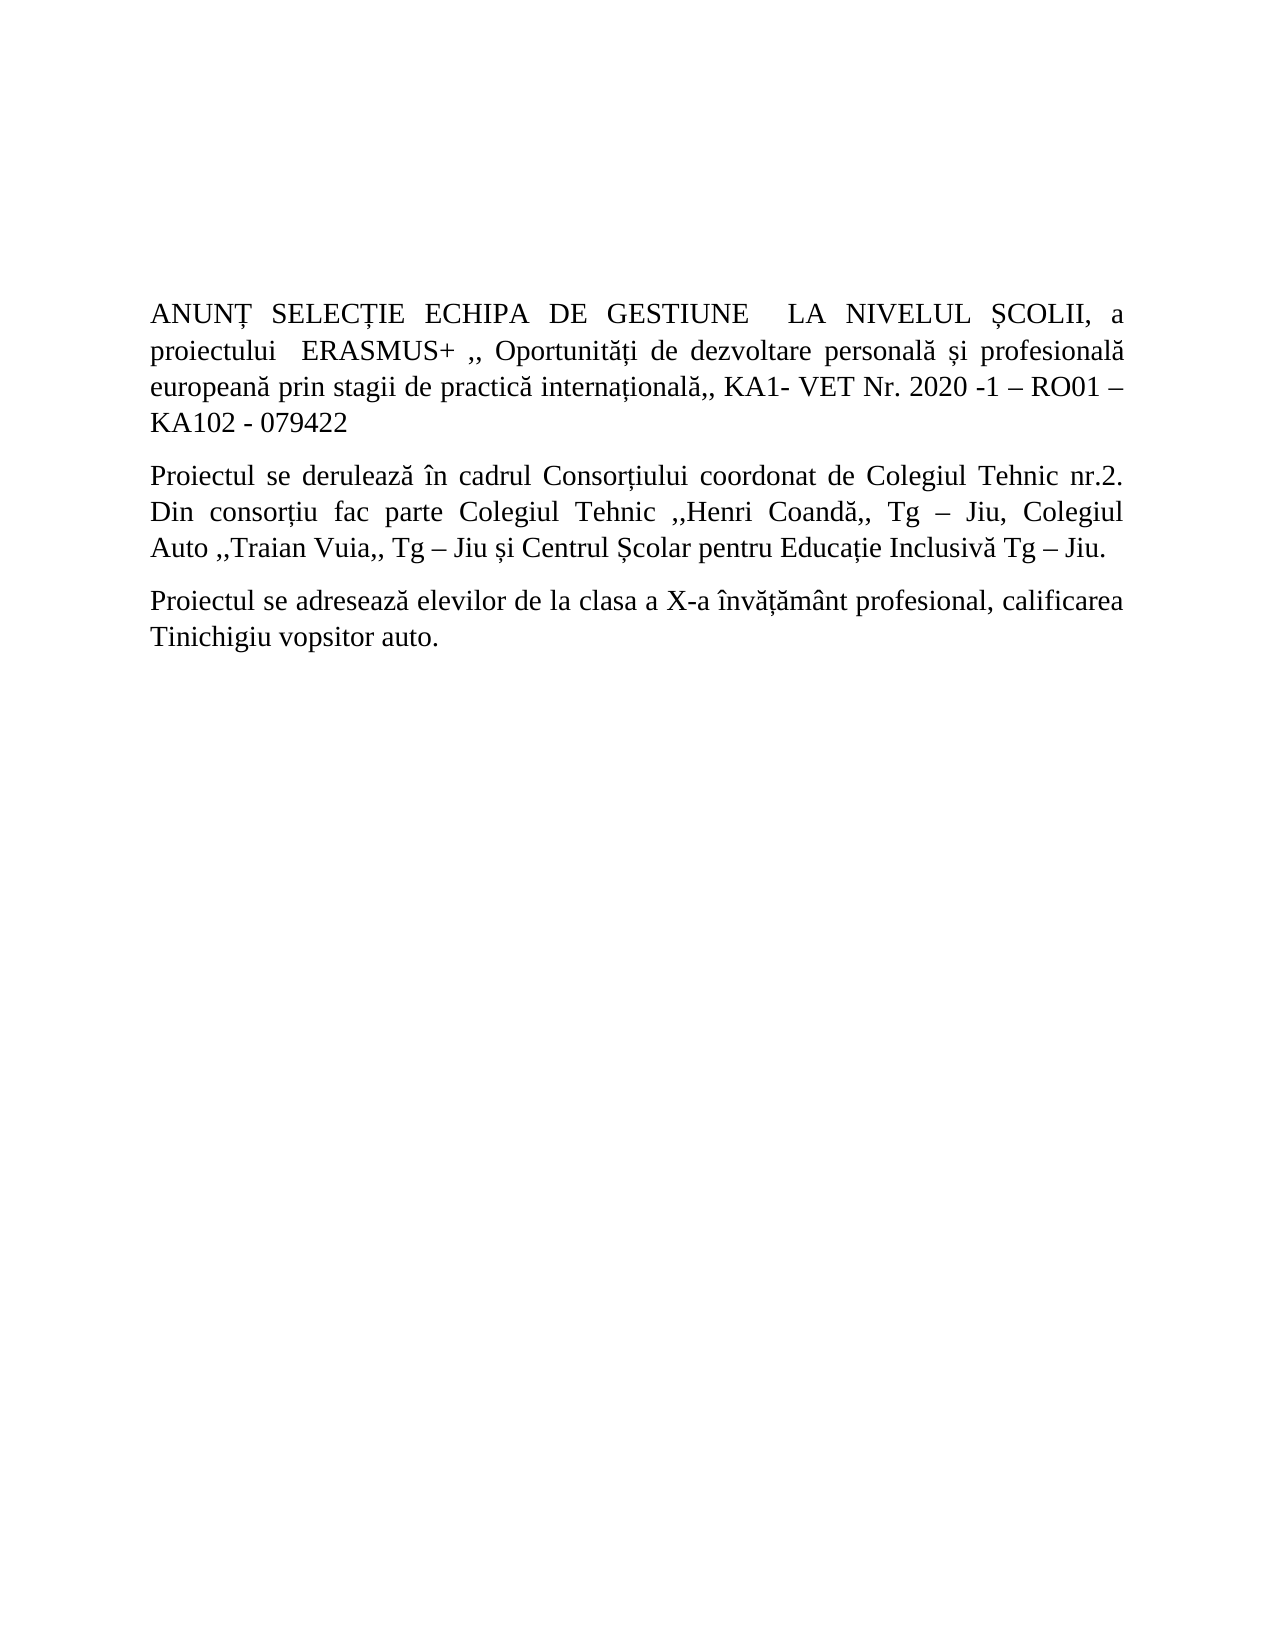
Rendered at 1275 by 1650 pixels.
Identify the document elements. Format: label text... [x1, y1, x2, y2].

text Proiectul se adresează elevilor de la clasa a X-a învățământ profesional, calificarea Tinichigiu vopsitor auto. [150, 583, 1125, 653]
text Proiectul se derulează în cadrul Consorțiului coordonat de Colegiul Tehnic nr.2. Din consorțiu fac parte Colegiul Tehnic ,,Henri Coandă,, Tg – Jiu, Colegiul Auto ,,Traian Vuia,, Tg – Jiu și Centrul Școlar pentru Educație Inclusivă Tg – Jiu. [150, 458, 1125, 564]
text ANUNȚ SELECȚIE ECHIPA DE GESTIUNE LA NIVELUL ȘCOLII, a proiectului ERASMUS+ ,, Oportunități de dezvoltare personală și profesională europeană prin stagii de practică internațională,, KA1- VET Nr. 2020 -1 – RO01 – KA102 - 079422 [150, 297, 1125, 438]
